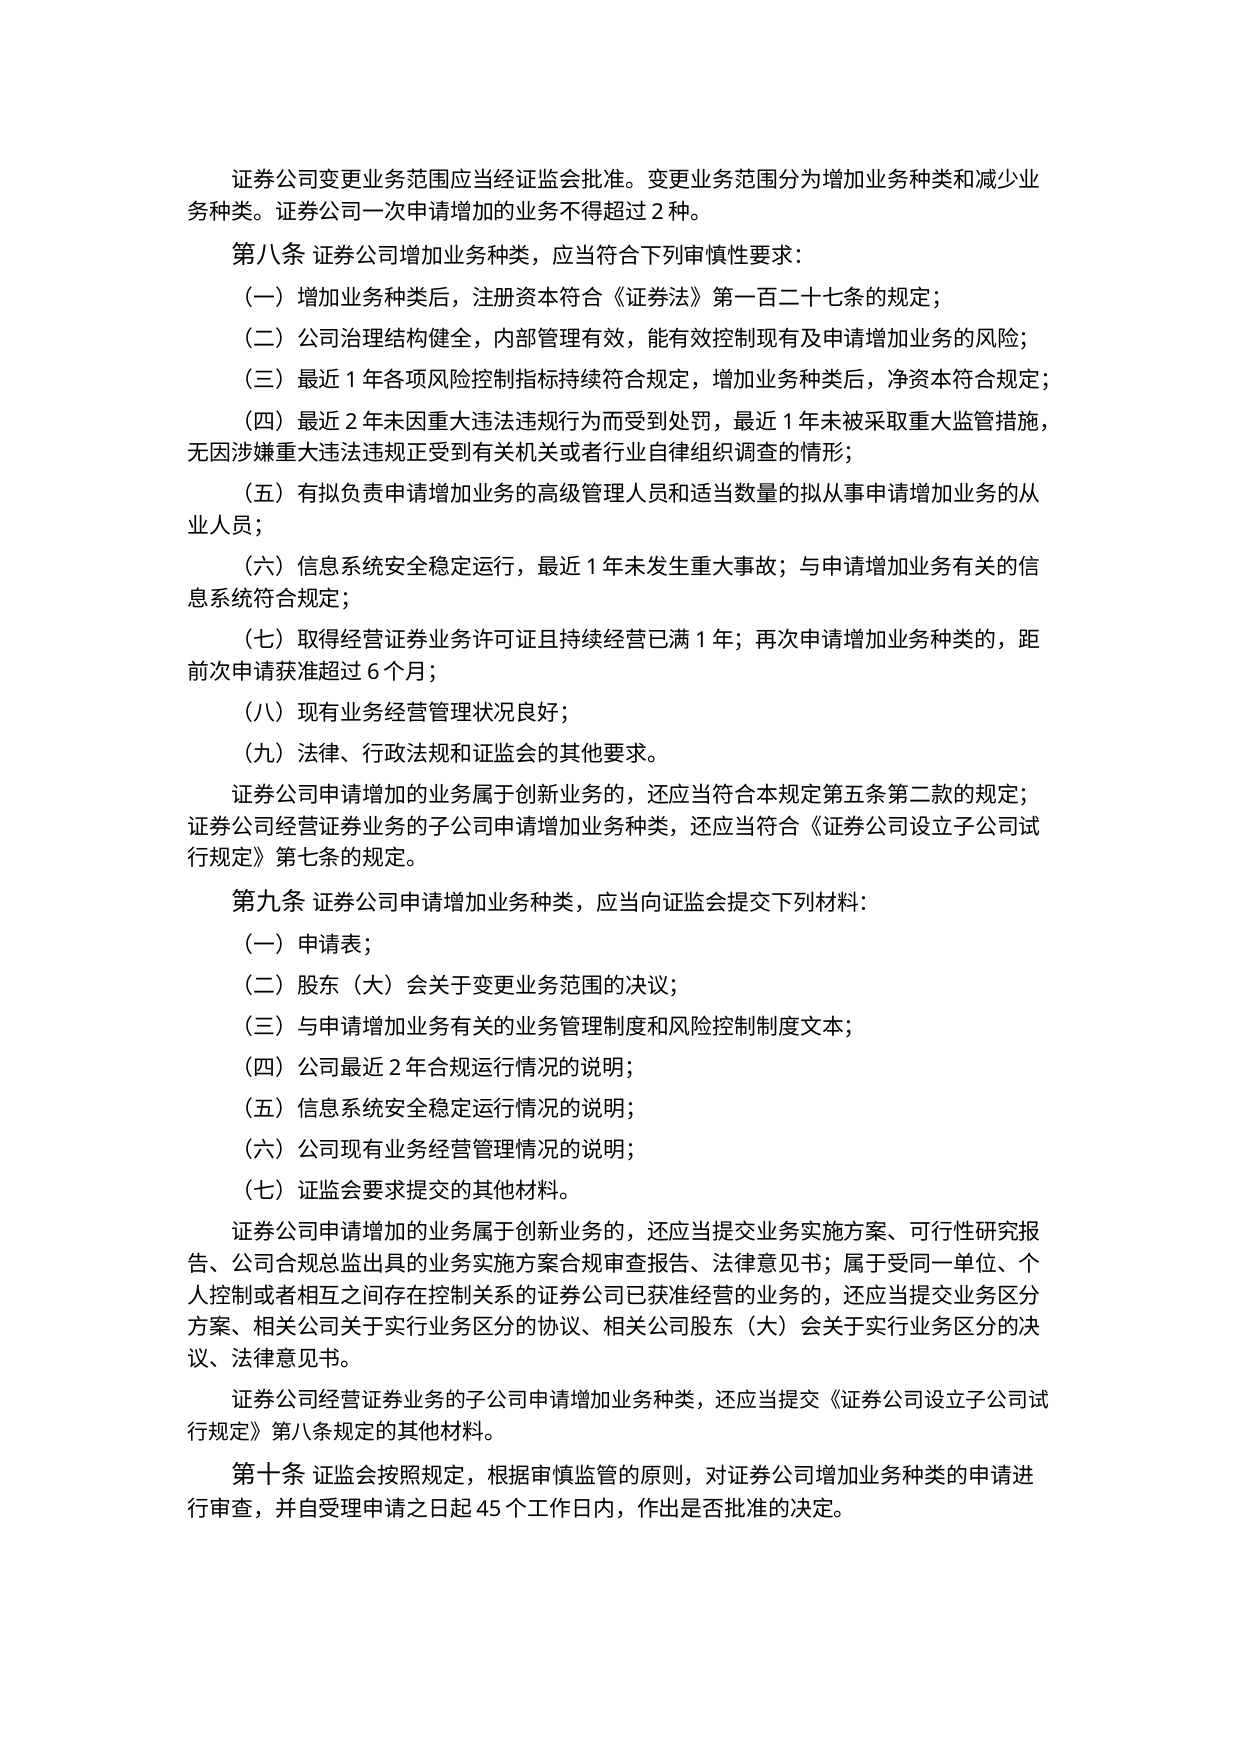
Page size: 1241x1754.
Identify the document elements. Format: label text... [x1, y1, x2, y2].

text （六）信息系统安全稳定运行，最近1年未发生重大事故；与申请增加业务有关的信息系统符合规定； [187, 549, 1053, 613]
text （一）增加业务种类后，注册资本符合《证券法》第一百二十七条的规定； [187, 280, 1053, 312]
text （五）信息系统安全稳定运行情况的说明； [187, 1091, 1053, 1123]
text （五）有拟负责申请增加业务的高级管理人员和适当数量的拟从事申请增加业务的从业人员； [187, 476, 1053, 540]
text 证券公司变更业务范围应当经证监会批准。变更业务范围分为增加业务种类和减少业务种类。证券公司一次申请增加的业务不得超过2种。 [187, 162, 1053, 225]
text （二）公司治理结构健全，内部管理有效，能有效控制现有及申请增加业务的风险； [187, 321, 1053, 353]
text （一）申请表； [187, 927, 1053, 959]
text 第九条 证券公司申请增加业务种类，应当向证监会提交下列材料： [187, 881, 1053, 918]
text 证券公司申请增加的业务属于创新业务的，还应当符合本规定第五条第二款的规定；证券公司经营证券业务的子公司申请增加业务种类，还应当符合《证券公司设立子公司试行规定》第七条的规定。 [187, 777, 1053, 872]
text （六）公司现有业务经营管理情况的说明； [187, 1132, 1053, 1164]
text （四）公司最近2年合规运行情况的说明； [187, 1050, 1053, 1082]
text 第八条 证券公司增加业务种类，应当符合下列审慎性要求： [187, 235, 1053, 271]
text （二）股东（大）会关于变更业务范围的决议； [187, 968, 1053, 1000]
text 证券公司经营证券业务的子公司申请增加业务种类，还应当提交《证券公司设立子公司试行规定》第八条规定的其他材料。 [187, 1382, 1053, 1445]
text （八）现有业务经营管理状况良好； [187, 695, 1053, 727]
text 第十条 证监会按照规定，根据审慎监管的原则，对证券公司增加业务种类的申请进行审查，并自受理申请之日起45个工作日内，作出是否批准的决定。 [187, 1455, 1053, 1523]
text 证券公司申请增加的业务属于创新业务的，还应当提交业务实施方案、可行性研究报告、公司合规总监出具的业务实施方案合规审查报告、法律意见书；属于受同一单位、个人控制或者相互之间存在控制关系的证券公司已获准经营的业务的，还应当提交业务区分方案、相关公司关于实行业务区分的协议、相关公司股东（大）会关于实行业务区分的决议、法律意见书。 [187, 1214, 1053, 1373]
text （四）最近2年未因重大违法违规行为而受到处罚，最近1年未被采取重大监管措施，无因涉嫌重大违法违规正受到有关机关或者行业自律组织调查的情形； [187, 404, 1053, 467]
text （七）证监会要求提交的其他材料。 [187, 1173, 1053, 1205]
text （七）取得经营证券业务许可证且持续经营已满1年；再次申请增加业务种类的，距前次申请获准超过6个月； [187, 622, 1053, 686]
text （九）法律、行政法规和证监会的其他要求。 [187, 736, 1053, 768]
text （三）最近1年各项风险控制指标持续符合规定，增加业务种类后，净资本符合规定； [187, 362, 1053, 394]
text （三）与申请增加业务有关的业务管理制度和风险控制制度文本； [187, 1009, 1053, 1041]
